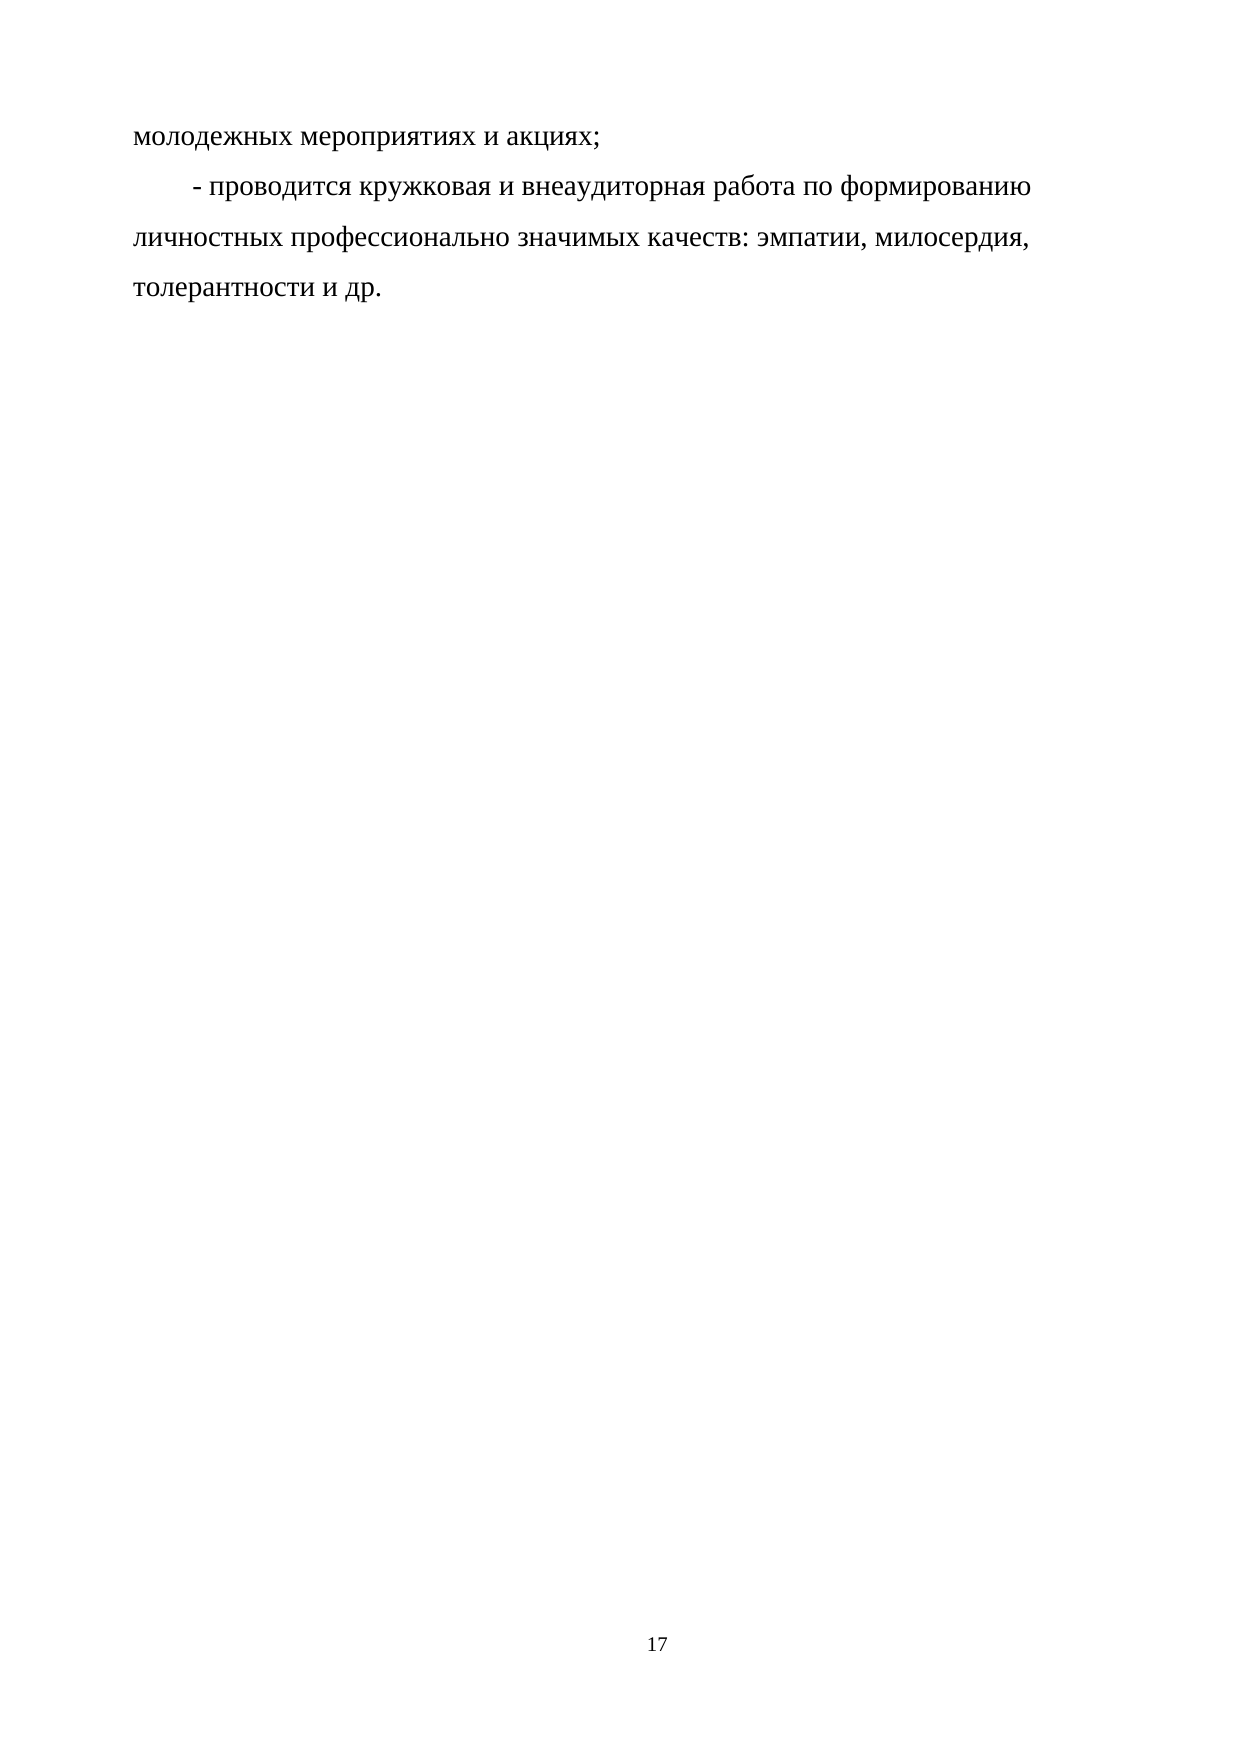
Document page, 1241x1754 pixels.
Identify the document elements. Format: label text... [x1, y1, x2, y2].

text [133, 118, 1181, 152]
text - проводится кружковая и внеаудиторная работа по формированию личностных профессионально значимых качеств: эмпатии, милосердия, толерантности и др. [133, 168, 1181, 303]
